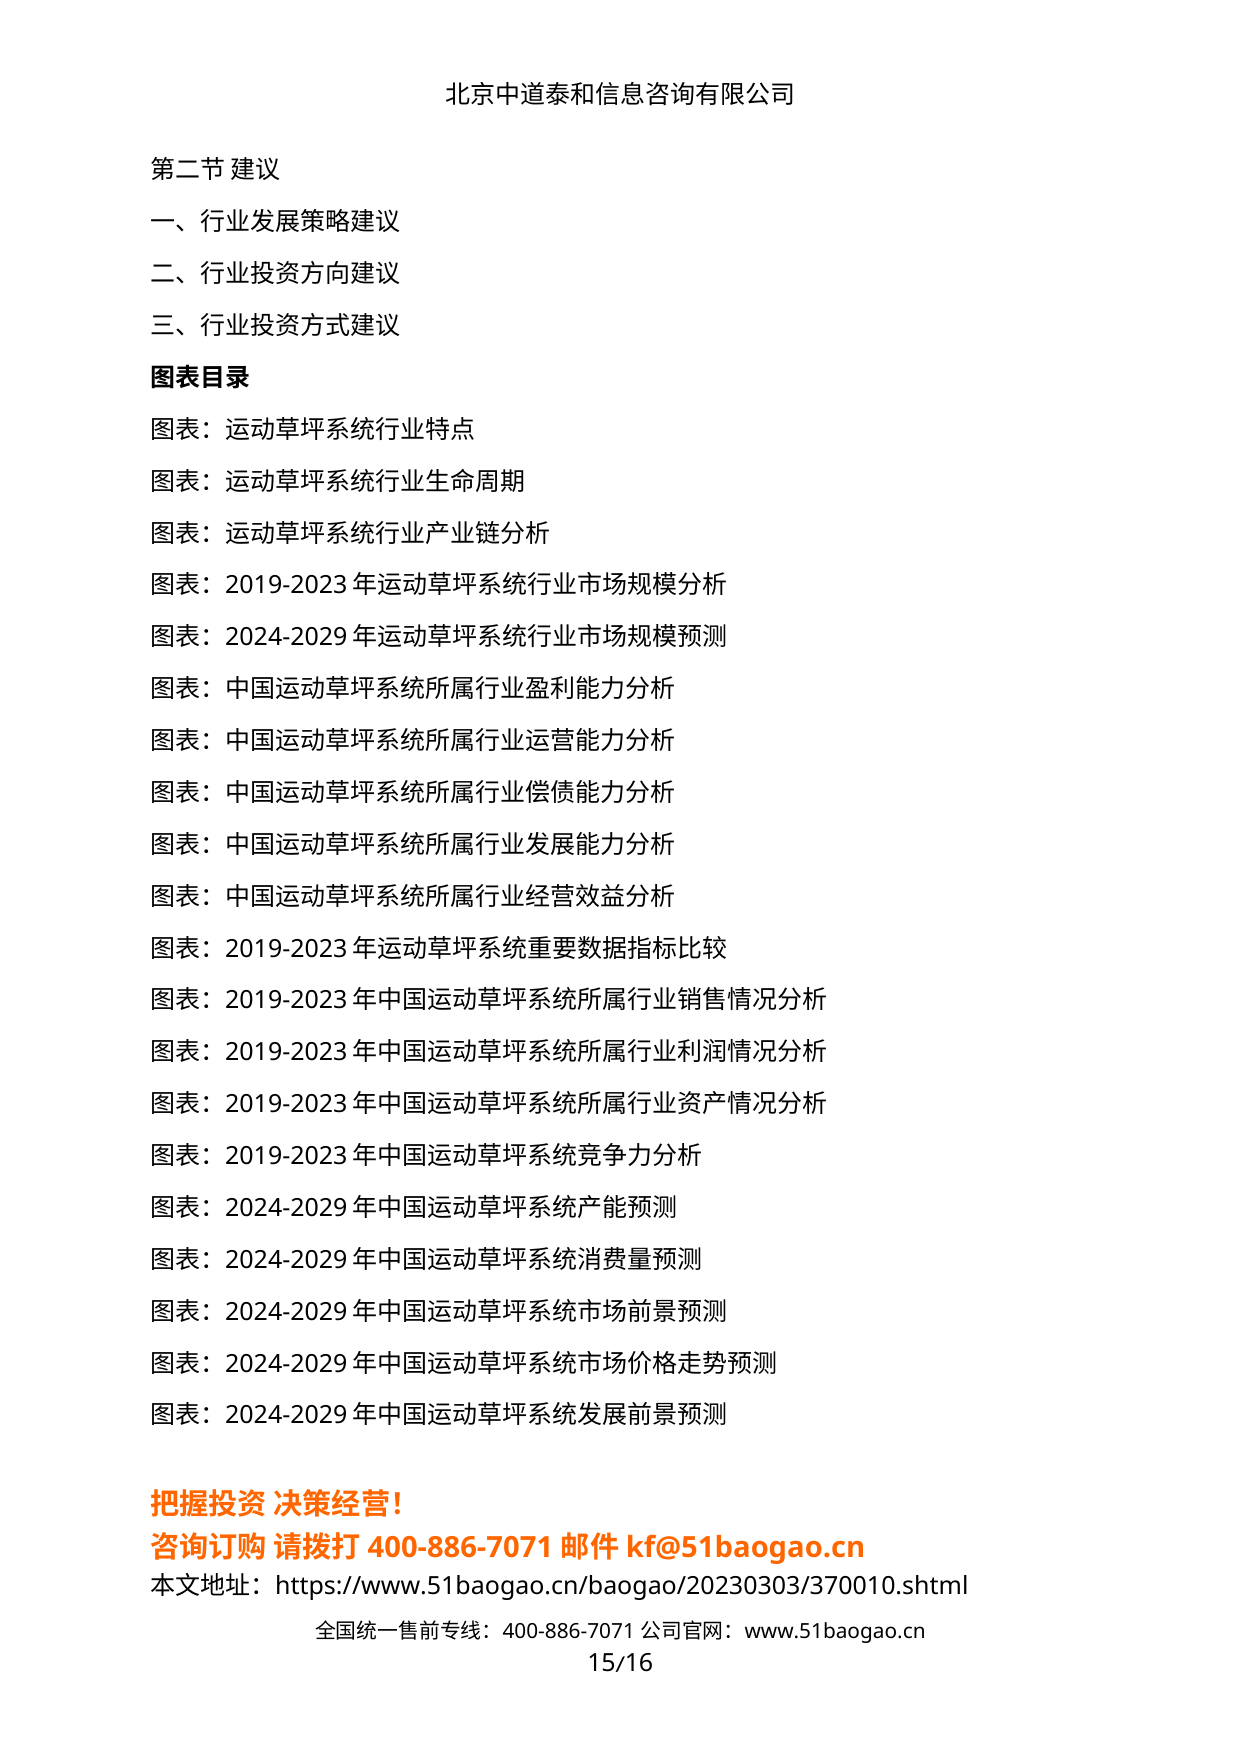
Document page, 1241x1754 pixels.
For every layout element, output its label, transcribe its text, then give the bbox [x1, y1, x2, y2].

text 图表：2024-2029年中国运动草坪系统消费量预测 [150, 1239, 1090, 1276]
text 图表：2024-2029年中国运动草坪系统产能预测 [150, 1187, 1090, 1224]
text 图表：中国运动草坪系统所属行业发展能力分析 [150, 824, 1090, 861]
text 图表：2019-2023年中国运动草坪系统所属行业利润情况分析 [150, 1032, 1090, 1068]
text 图表：2024-2029年中国运动草坪系统市场价格走势预测 [150, 1343, 1090, 1379]
text 图表：中国运动草坪系统所属行业盈利能力分析 [150, 669, 1090, 705]
text 图表：2024-2029年中国运动草坪系统市场前景预测 [150, 1291, 1090, 1327]
text 三、行业投资方式建议 [150, 306, 1090, 342]
text 图表：运动草坪系统行业生命周期 [150, 461, 1090, 497]
text 图表：中国运动草坪系统所属行业经营效益分析 [150, 876, 1090, 912]
text 二、行业投资方向建议 [150, 254, 1090, 290]
text 图表：2019-2023年运动草坪系统重要数据指标比较 [150, 928, 1090, 964]
text 图表：2019-2023年中国运动草坪系统所属行业销售情况分析 [150, 980, 1090, 1016]
text 第二节 建议 [150, 150, 1090, 186]
text 图表：2019-2023年中国运动草坪系统竞争力分析 [150, 1136, 1090, 1172]
text 图表：2019-2023年运动草坪系统行业市场规模分析 [150, 565, 1090, 601]
text 一、行业发展策略建议 [150, 202, 1090, 238]
text 图表：中国运动草坪系统所属行业运营能力分析 [150, 721, 1090, 757]
text 把握投资 决策经营！咨询订购 请拨打 400-886-7071 邮件 kf@51baogao.cn本文地址：https://www.51baogao.cn/baogao/20230303/370010.shtml [150, 1447, 1090, 1602]
text 图表：2019-2023年中国运动草坪系统所属行业资产情况分析 [150, 1084, 1090, 1120]
text 图表：中国运动草坪系统所属行业偿债能力分析 [150, 772, 1090, 809]
text 图表：2024-2029年中国运动草坪系统发展前景预测 [150, 1395, 1090, 1431]
text 图表目录 [150, 357, 1090, 394]
text 图表：运动草坪系统行业产业链分析 [150, 513, 1090, 549]
text 图表：运动草坪系统行业特点 [150, 409, 1090, 446]
text 图表：2024-2029年运动草坪系统行业市场规模预测 [150, 617, 1090, 653]
